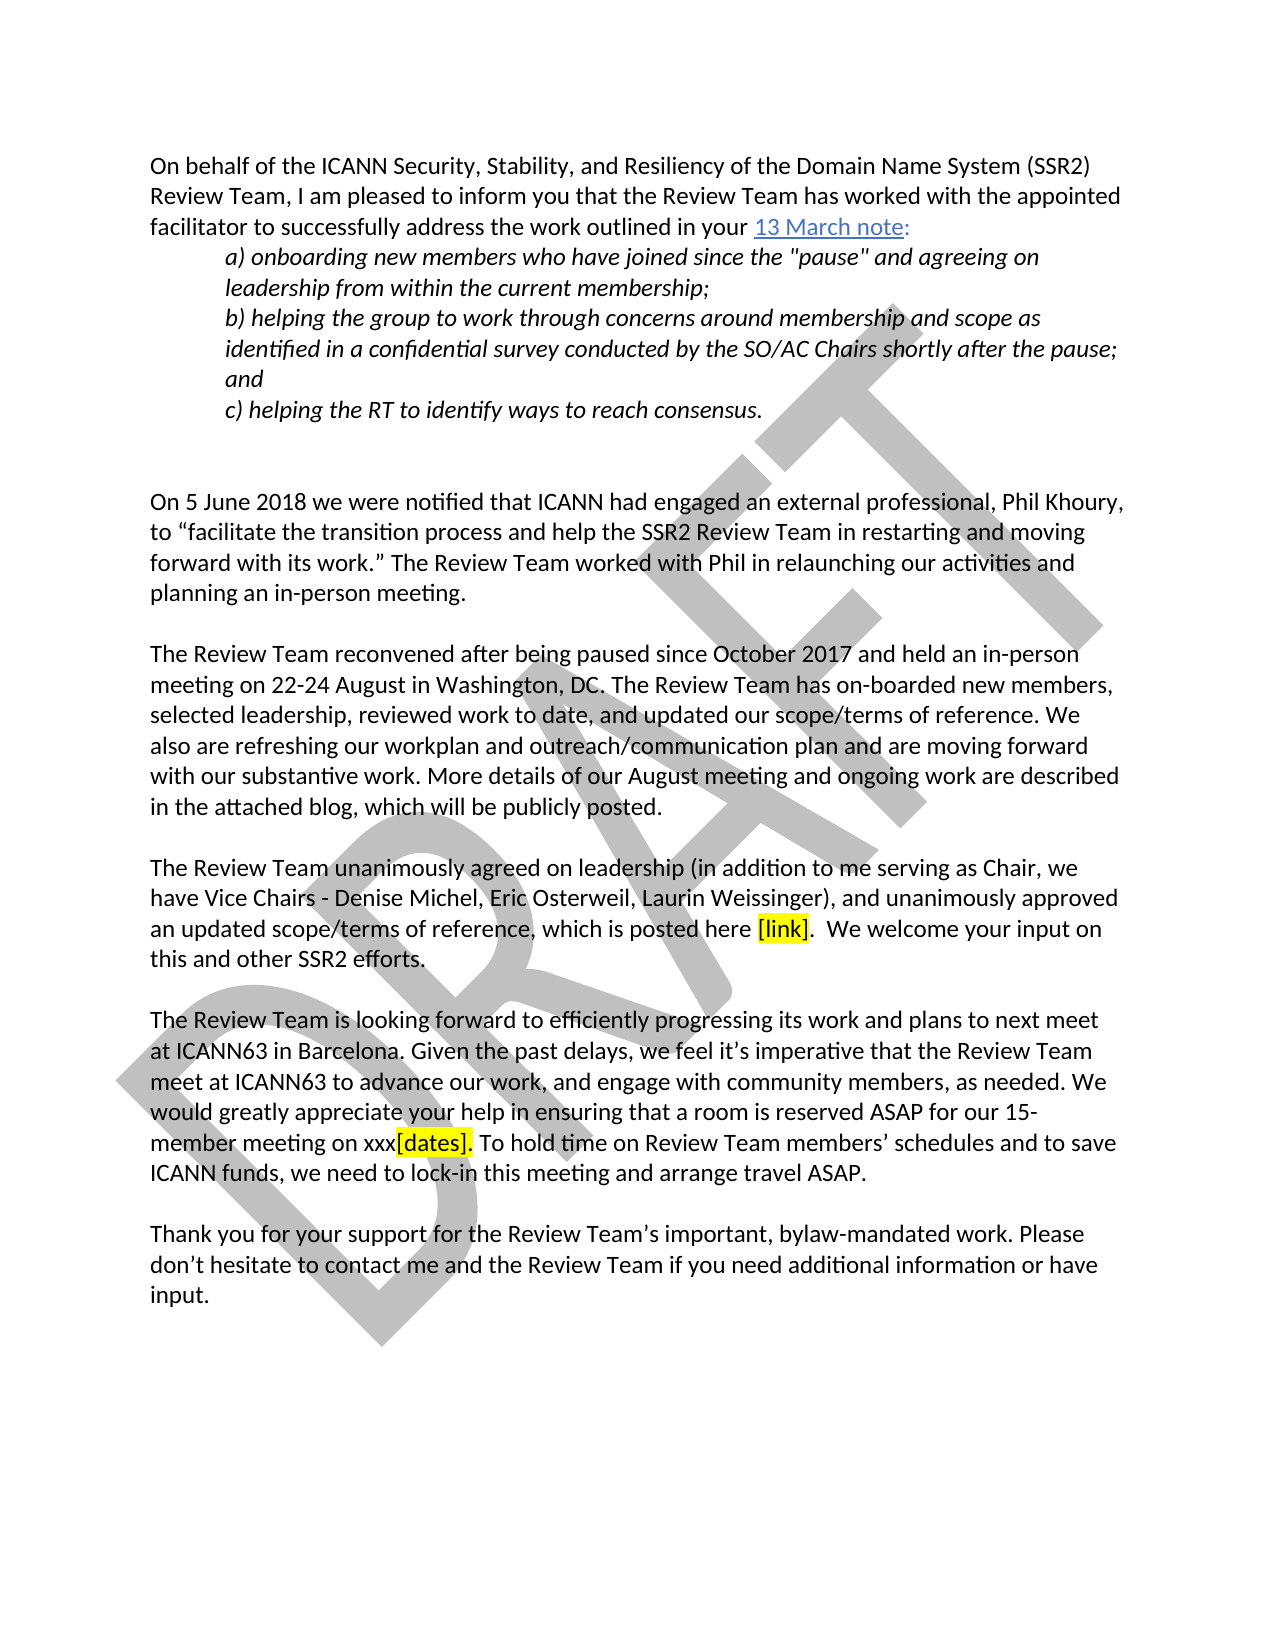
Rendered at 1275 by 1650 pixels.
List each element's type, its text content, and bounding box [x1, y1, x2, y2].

text a) onboarding new members who have joined since the "pause" and agreeing on leadership from within the current membership; [225, 242, 1125, 303]
text The Review Team reconvened after being paused since October 2017 and held an in-person meeting on 22-24 August in Washington, DC. The Review Team has on-boarded new members, selected leadership, reviewed work to date, and updated our scope/terms of reference. We also are refreshing our workplan and outreach/communication plan and are moving forward with our substantive work. More details of our August meeting and ongoing work are described in the attached blog, which will be publicly posted. [150, 638, 1125, 821]
text On behalf of the ICANN Security, Stability, and Resiliency of the Domain Name System (SSR2) Review Team, I am pleased to inform you that the Review Team has worked with the appointed facilitator to successfully address the work outlined in your 13 March note: [150, 150, 1125, 242]
text The Review Team unanimously agreed on leadership (in addition to me serving as Chair, we have Vice Chairs - Denise Michel, Eric Osterweil, Laurin Weissinger), and unanimously approved an updated scope/terms of reference, which is posted here [link]. We welcome your input on this and other SSR2 efforts. [150, 852, 1125, 974]
text The Review Team is looking forward to efficiently progressing its work and plans to next meet at ICANN63 in Barcelona. Given the past delays, we feel it’s imperative that the Review Team meet at ICANN63 to advance our work, and engage with community members, as needed. We would greatly appreciate your help in ensuring that a room is reserved ASAP for our 15-member meeting on xxx[dates]. To hold time on Review Team members’ schedules and to save ICANN funds, we need to lock-in this meeting and arrange travel ASAP. [150, 1004, 1125, 1188]
text c) helping the RT to identify ways to reach consensus. [225, 394, 1125, 425]
text Thank you for your support for the Review Team’s important, bylaw-mandated work. Please don’t hesitate to contact me and the Review Team if you need additional information or have input. [150, 1218, 1125, 1310]
text b) helping the group to work through concerns around membership and scope as identified in a confidential survey conducted by the SO/AC Chairs shortly after the pause; and [225, 303, 1125, 394]
text On 5 June 2018 we were notified that ICANN had engaged an external professional, Phil Khoury, to “facilitate the transition process and help the SSR2 Review Team in restarting and moving forward with its work.” The Review Team worked with Phil in relaunching our activities and planning an in-person meeting. [150, 486, 1125, 608]
